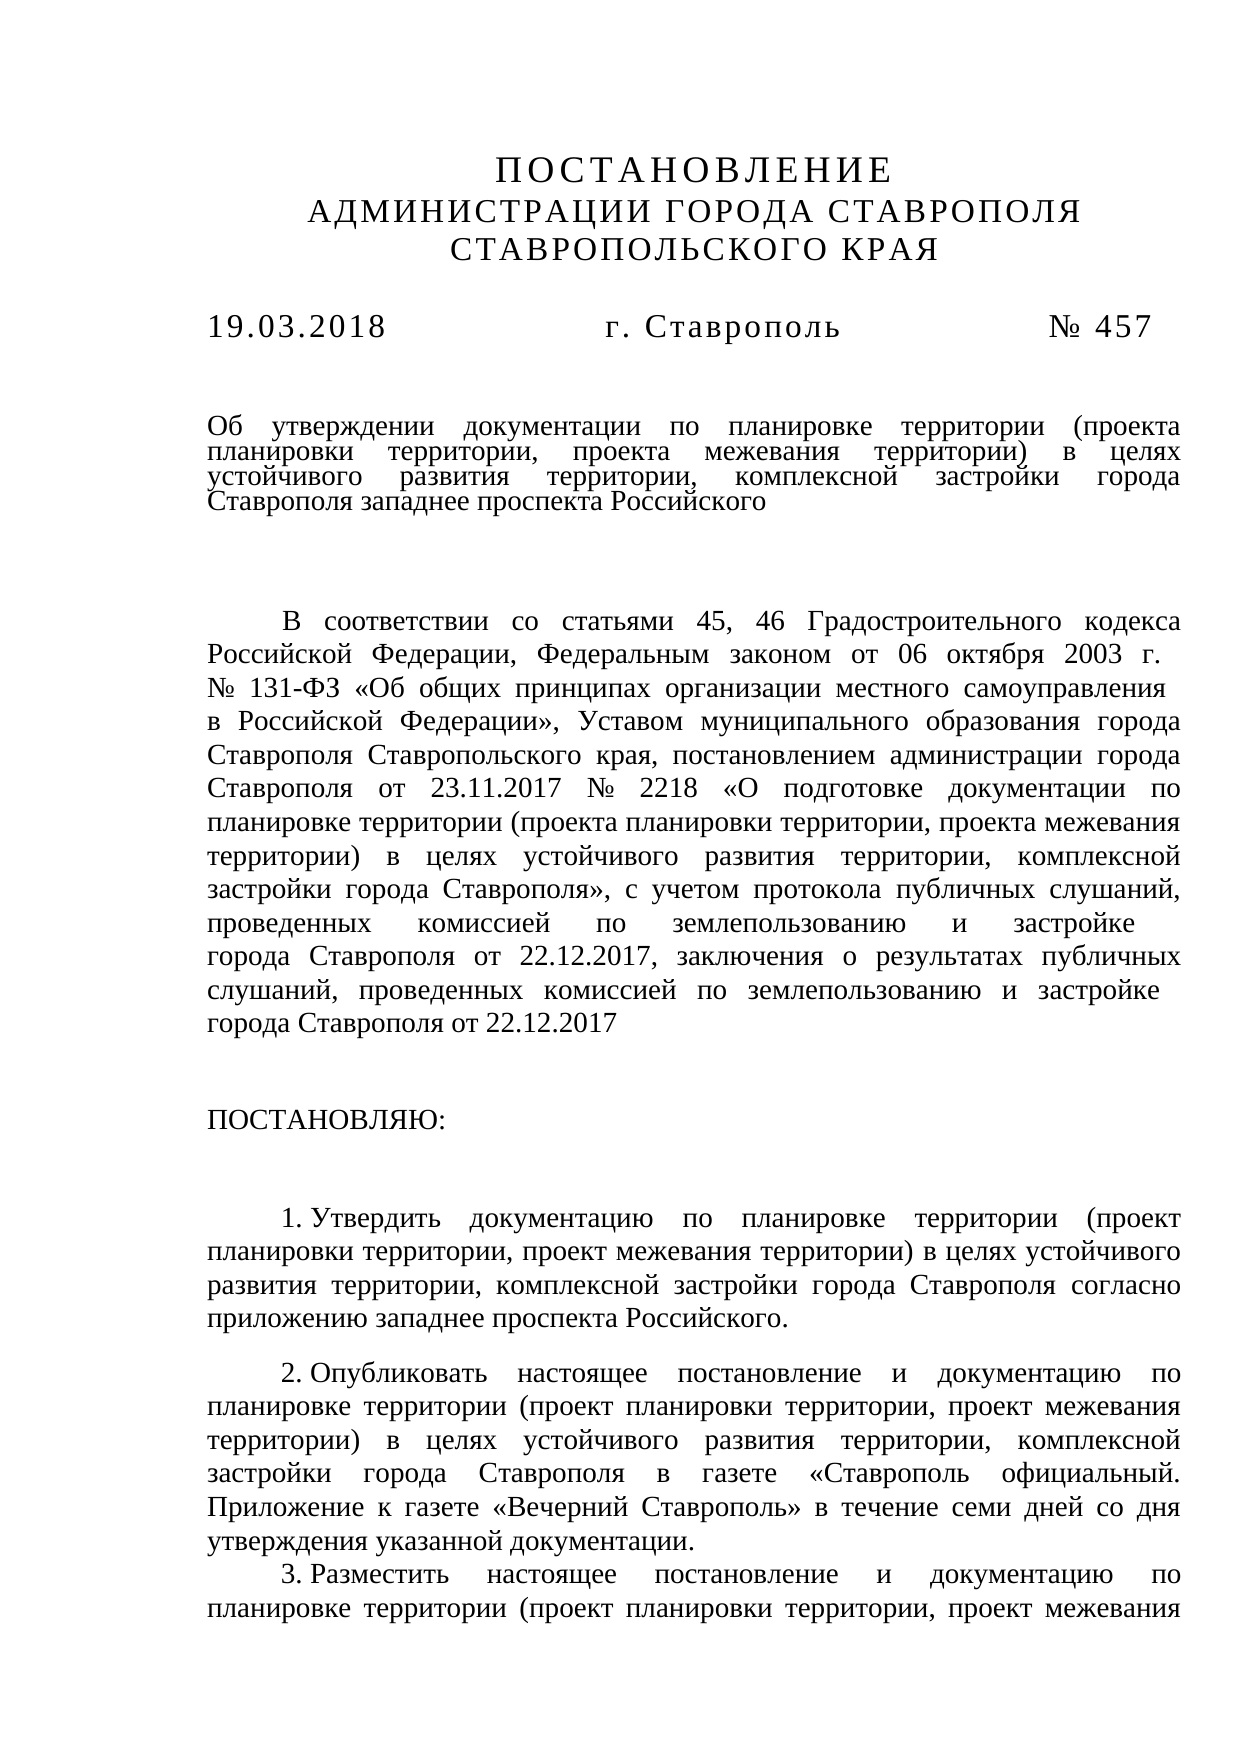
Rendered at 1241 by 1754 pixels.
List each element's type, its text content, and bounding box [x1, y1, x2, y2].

text ПОСТАНОВЛЯЮ: [207, 1103, 1181, 1136]
list Опубликовать настоящее постановление и документацию по планировке территории (проект планировки территории, проект межевания территории) в целях устойчивого развития территории, комплексной застройки города Ставрополя в газете «Ставрополь официальный. Приложение к газете «Вечерний Ставрополь» в течение семи дней со дня утверждения указанной документации. [207, 1355, 1181, 1556]
text 19.03.2018 г. Ставрополь № 457 [207, 306, 1181, 344]
text АДМИНИСТРАЦИИ ГОРОДА СТАВРОПОЛЯ [207, 191, 1181, 229]
text В соответствии со статьями 45, 46 Градостроительного кодекса Российской Федерации, Федеральным законом от 06 октября 2003 г. № 131-ФЗ «Об общих принципах организации местного самоуправления в Российской Федерации», Уставом муниципального образования города Ставрополя Ставропольского края, постановлением администрации города Ставрополя от 23.11.2017 № 2218 «О подготовке документации по планировке территории (проекта планировки территории, проекта межевания территории) в целях устойчивого развития территории, комплексной застройки города Ставрополя», с учетом протокола публичных слушаний, проведенных комиссией по землепользованию и застройке города Ставрополя от 22.12.2017, заключения о результатах публичных слушаний, проведенных комиссией по землепользованию и застройке города Ставрополя от 22.12.2017 [207, 603, 1181, 1039]
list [207, 1556, 1181, 1623]
title П О С Т А Н О В Л Е Н И Е [207, 148, 1181, 191]
list Утвердить документацию по планировке территории (проект планировки территории, проект межевания территории) в целях устойчивого развития территории, комплексной застройки города Ставрополя согласно приложению западнее проспекта Российского. [207, 1200, 1181, 1334]
text Об утверждении документации по планировке территории (проекта планировки территории, проекта межевания территории) в целях устойчивого развития территории, комплексной застройки города Ставрополя западнее проспекта Российского [207, 415, 1181, 515]
text СТАВРОПОЛЬСКОГО КРАЯ [207, 229, 1181, 267]
